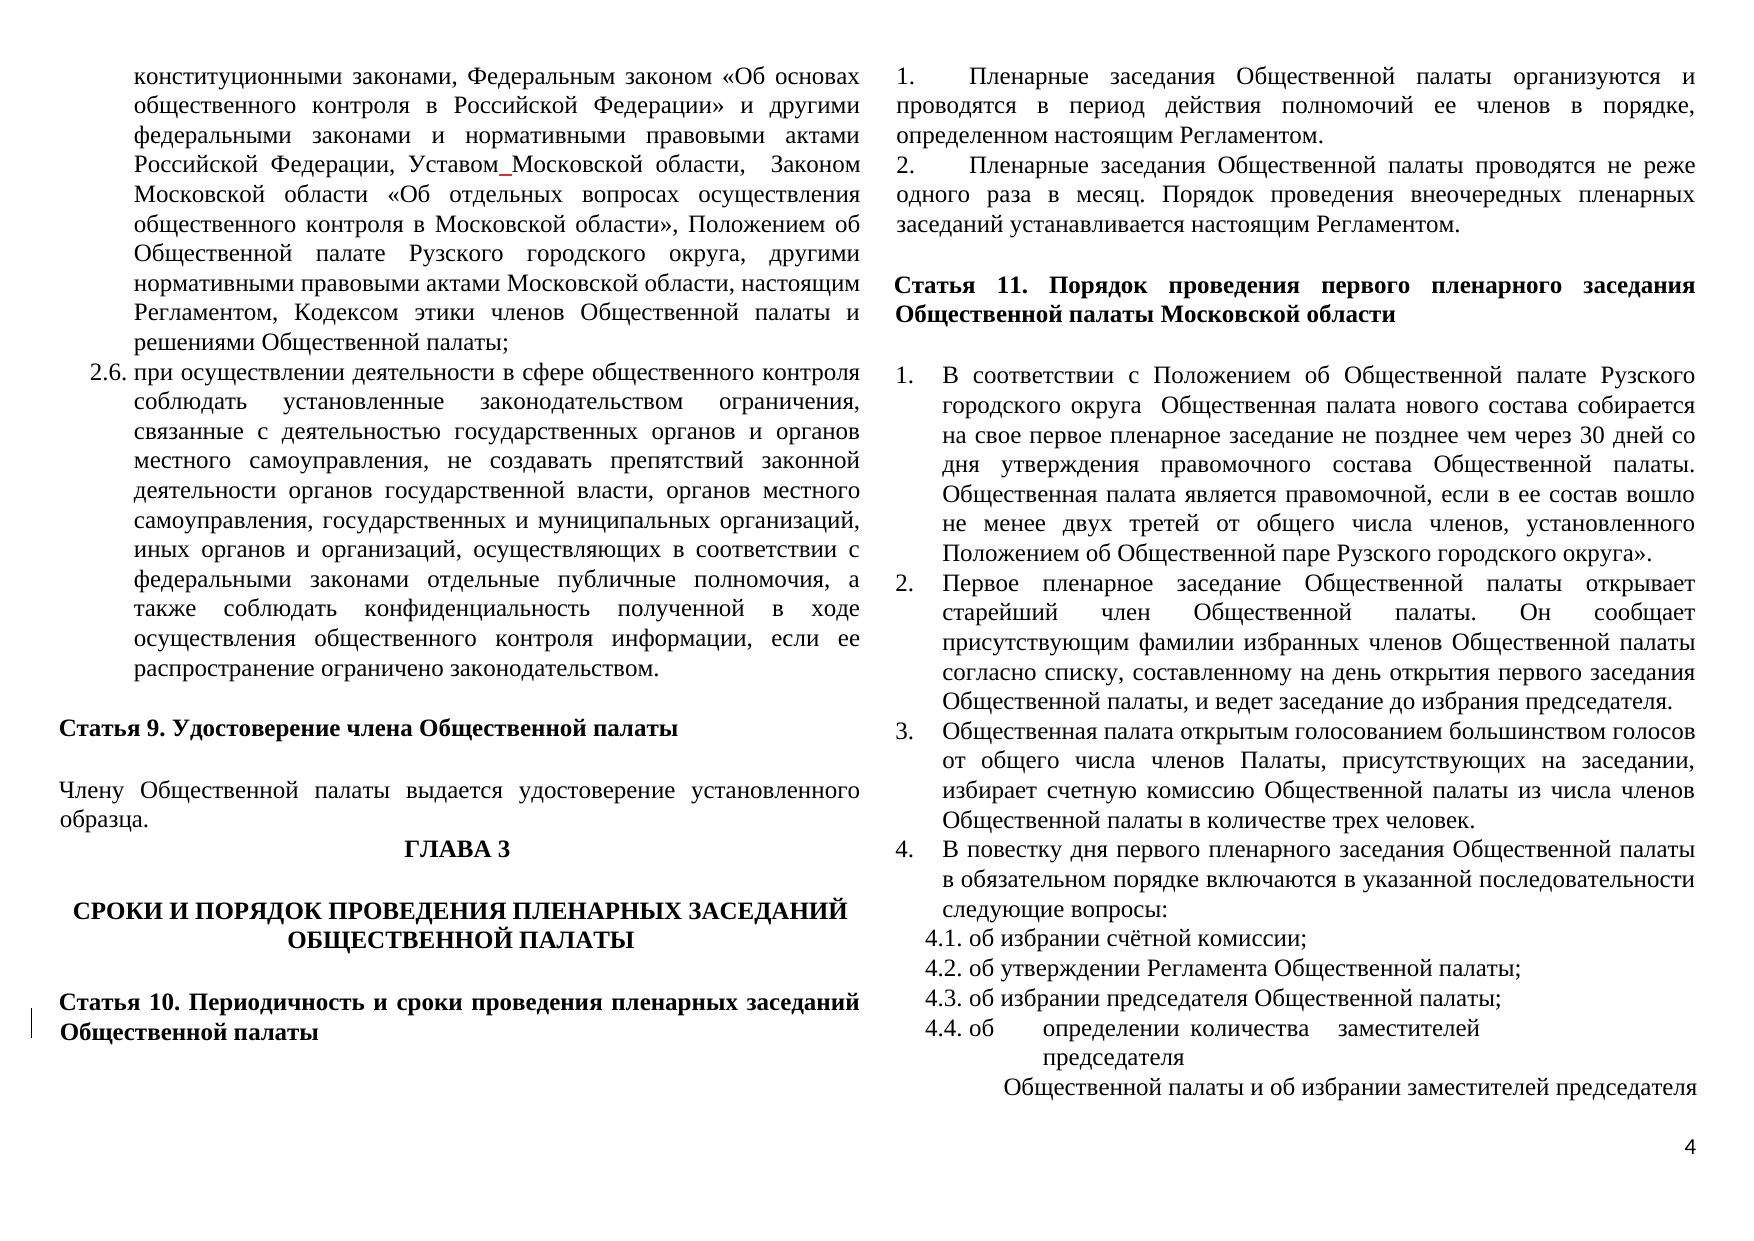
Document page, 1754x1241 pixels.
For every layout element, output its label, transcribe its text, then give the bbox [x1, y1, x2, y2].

list Общественная палата открытым голосованием большинством голосов от общего числа членов Палаты, присутствующих на заседании, избирает счетную комиссию Общественной палаты из числа членов Общественной палаты в количестве трех человек. [895, 716, 1696, 833]
list об избрании счётной комиссии; [925, 923, 1696, 952]
text СРОКИ И ПОРЯДОК ПРОВЕДЕНИЯ ПЛЕНАРНЫХ ЗАСЕДАНИЙ ОБЩЕСТВЕННОЙ ПАЛАТЫ [60, 896, 861, 954]
subtitle Статья 9. Удостоверение члена Общественной палаты [58, 713, 861, 742]
subtitle Статья 11. Порядок проведения первого пленарного заседания Общественной палаты Московской области [894, 270, 1696, 328]
list Первое пленарное заседание Общественной палаты открывает старейший член Общественной палаты. Он сообщает присутствующим фамилии избранных членов Общественной палаты согласно списку, составленному на день открытия первого заседания Общественной палаты, и ведет заседание до избрания председателя. [895, 568, 1696, 715]
text Общественной палаты и об избрании заместителей председателя [895, 1072, 1697, 1101]
list В повестку дня первого пленарного заседания Общественной палаты в обязательном порядке включаются в указанной последовательности следующие вопросы: [895, 834, 1696, 922]
list об избрании председателя Общественной палаты; [925, 983, 1696, 1012]
subtitle Статья 10. Периодичность и сроки проведения пленарных заседаний Общественной палаты [58, 987, 861, 1046]
list об определении количества заместителей председателя [925, 1013, 1696, 1071]
list Пленарные заседания Общественной палаты проводятся не реже одного раза в месяц. Порядок проведения внеочередных пленарных заседаний устанавливается настоящим Регламентом. [896, 150, 1696, 238]
text Члену Общественной палаты выдается удостоверение установленного образца. [58, 775, 861, 833]
list об утверждении Регламента Общественной палаты; [925, 953, 1696, 982]
list при осуществлении деятельности в сфере общественного контроля соблюдать установленные законодательством ограничения, связанные с деятельностью государственных органов и органов местного самоуправления, не создавать препятствий законной деятельности органов государственной власти, органов местного самоуправления, государственных и муниципальных организаций, иных органов и организаций, осуществляющих в соответствии с федеральными законами отдельные публичные полномочия, а также соблюдать конфиденциальность полученной в ходе осуществления общественного контроля информации, если ее распространение ограничено законодательством. [89, 357, 861, 681]
list Пленарные заседания Общественной палаты организуются и проводятся в период действия полномочий ее членов в порядке, определенном настоящим Регламентом. [896, 61, 1696, 149]
text ГЛАВА 3 [60, 834, 854, 863]
list В соответствии с Положением об Общественной палате Рузского городского округа Общественная палата нового состава собирается на свое первое пленарное заседание не позднее чем через 30 дней со дня утверждения правомочного состава Общественной палаты. Общественная палата является правомочной, если в ее состав вошло не менее двух третей от общего числа членов, установленного Положением об Общественной паре Рузского городского округа». [895, 361, 1696, 567]
